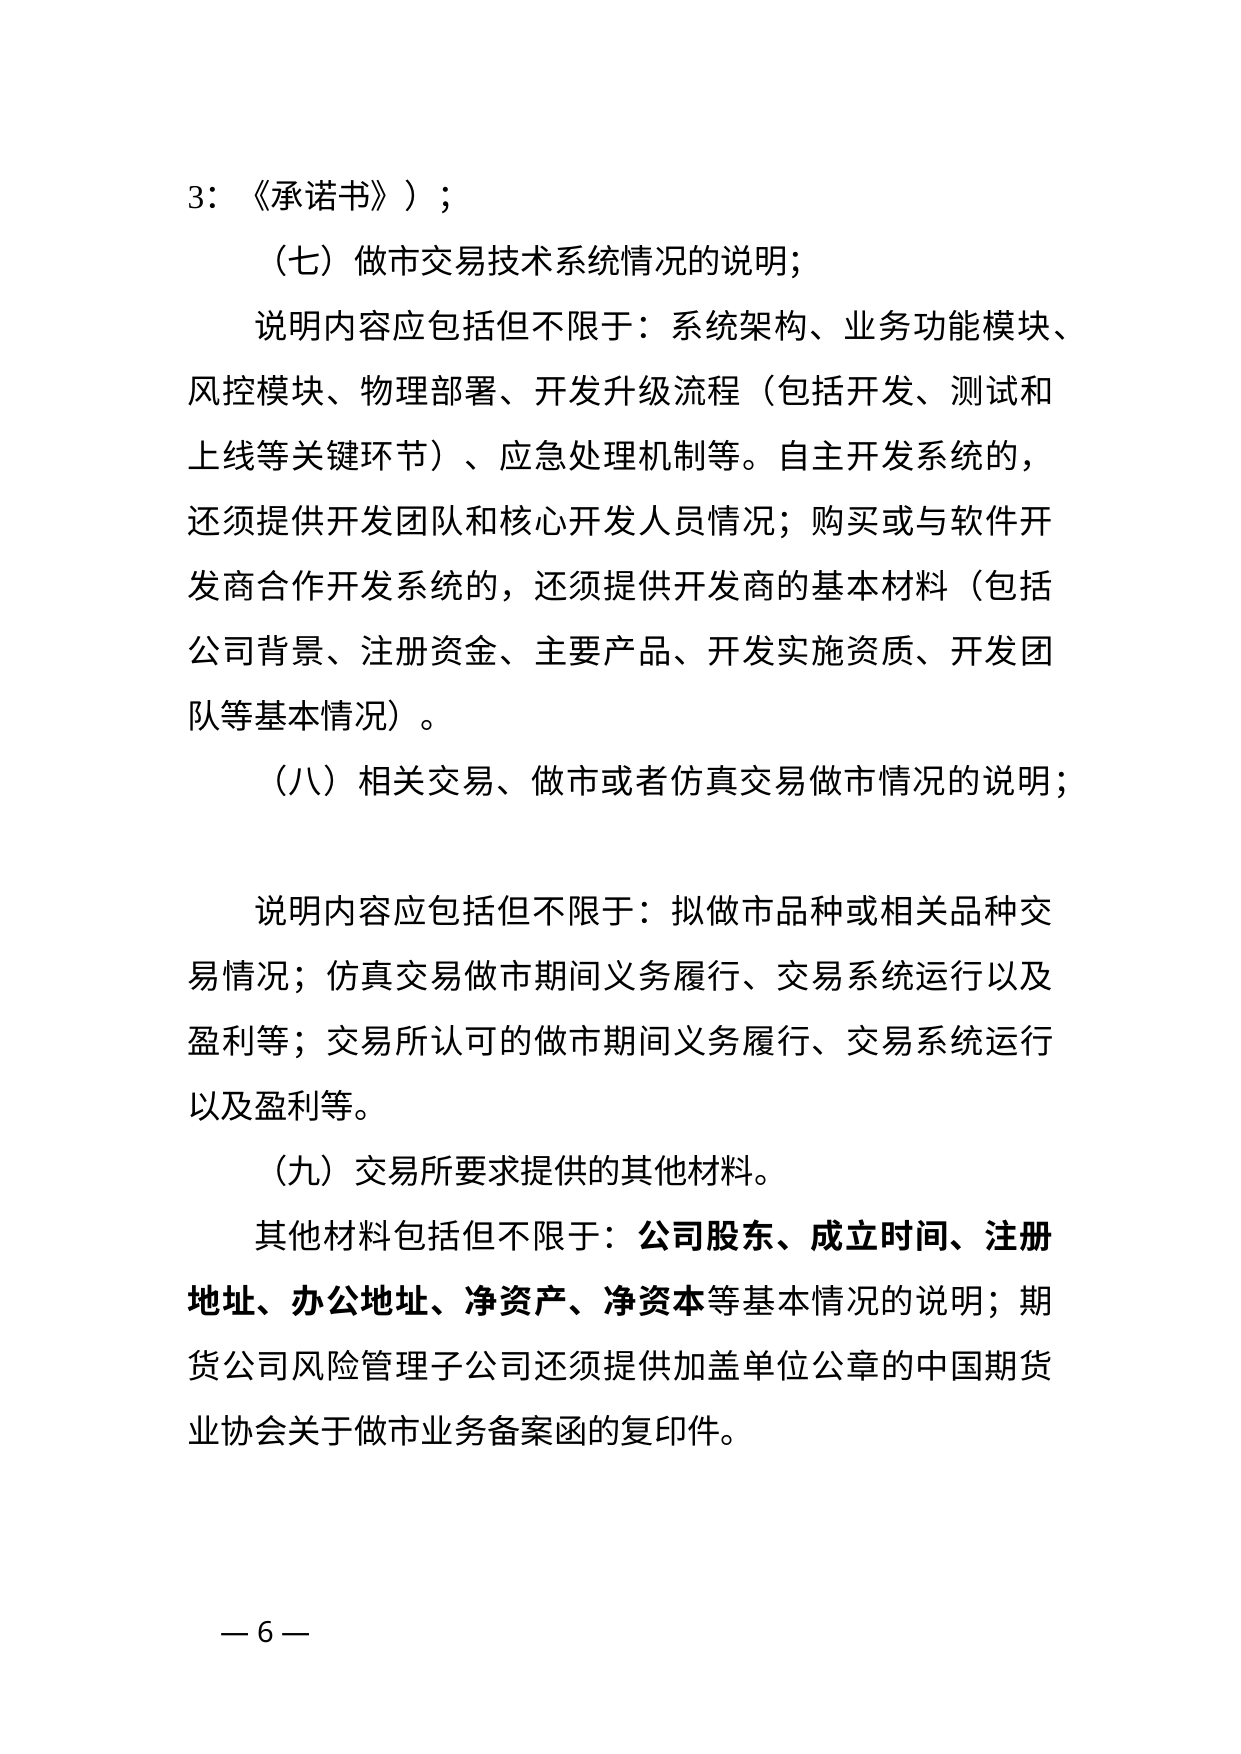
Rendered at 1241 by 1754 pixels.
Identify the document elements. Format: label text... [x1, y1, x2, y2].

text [187, 162, 1053, 227]
text 其他材料包括但不限于：公司股东、成立时间、注册地址、办公地址、净资产、净资本等基本情况的说明；期货公司风险管理子公司还须提供加盖单位公章的中国期货业协会关于做市业务备案函的复印件。 [187, 1202, 1053, 1462]
text （八）相关交易、做市或者仿真交易做市情况的说明； [187, 747, 1053, 877]
text 说明内容应包括但不限于：系统架构、业务功能模块、风控模块、物理部署、开发升级流程（包括开发、测试和上线等关键环节）、应急处理机制等。自主开发系统的，还须提供开发团队和核心开发人员情况；购买或与软件开发商合作开发系统的，还须提供开发商的基本材料（包括公司背景、注册资金、主要产品、开发实施资质、开发团队等基本情况）。 [187, 292, 1053, 747]
text （九）交易所要求提供的其他材料。 [187, 1137, 1053, 1202]
text （七）做市交易技术系统情况的说明； [187, 227, 1053, 292]
text 说明内容应包括但不限于：拟做市品种或相关品种交易情况；仿真交易做市期间义务履行、交易系统运行以及盈利等；交易所认可的做市期间义务履行、交易系统运行以及盈利等。 [187, 877, 1053, 1137]
